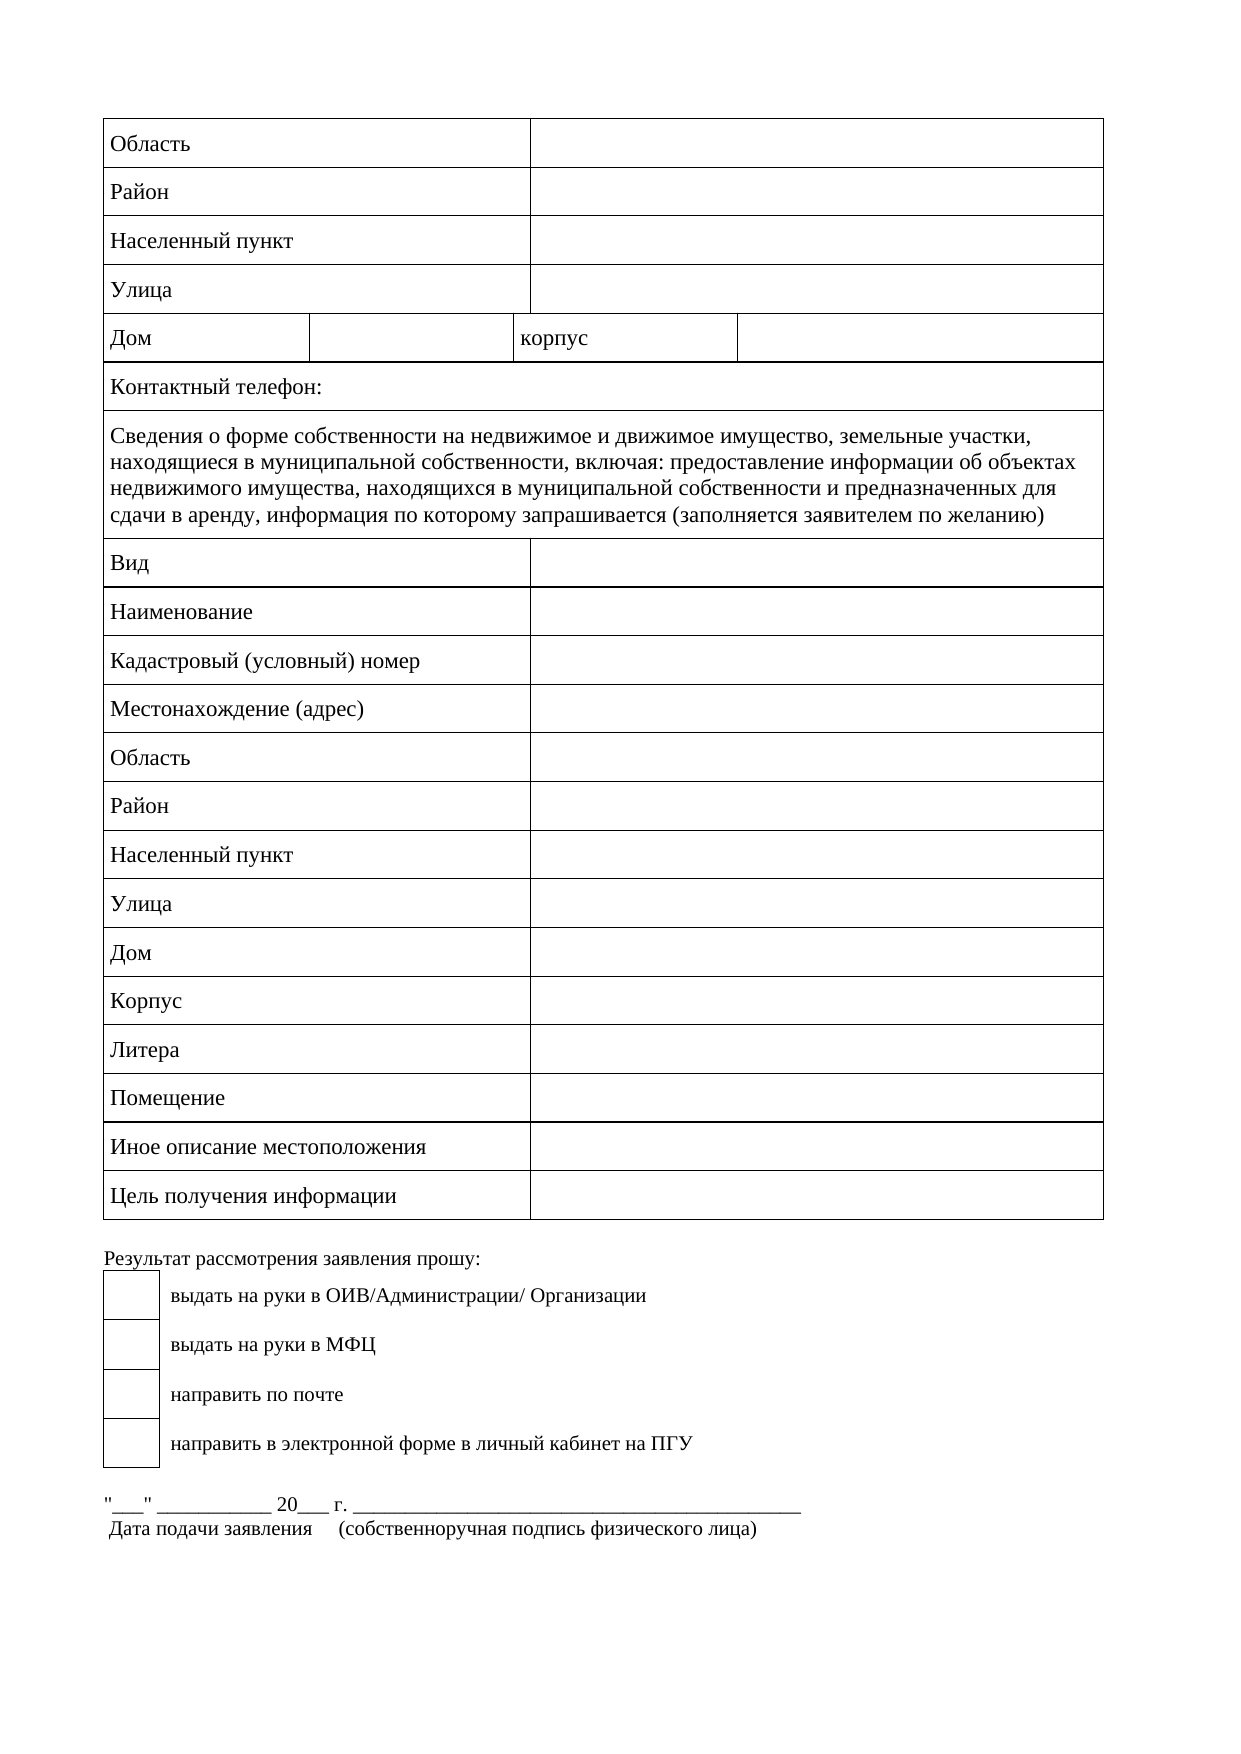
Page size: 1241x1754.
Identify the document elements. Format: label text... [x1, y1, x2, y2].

table_cell [531, 539, 1103, 586]
table_cell Район [104, 168, 530, 215]
table_cell [310, 314, 513, 361]
table_cell корпус [514, 314, 737, 361]
table_cell направить в электронной форме в личный кабинет на ПГУ [160, 1418, 1108, 1467]
table_cell Область [104, 733, 530, 781]
table_cell Вид [104, 539, 530, 586]
table_cell Район [104, 782, 530, 829]
table_cell [531, 636, 1103, 684]
table_cell Область [104, 119, 530, 167]
table_cell Корпус [104, 977, 530, 1024]
table_cell [531, 977, 1103, 1024]
table_header выдать на руки в ОИВ/Администрации/ Организации [160, 1270, 1108, 1319]
table_cell [531, 216, 1103, 264]
table_cell [531, 1171, 1103, 1219]
table_cell [531, 588, 1103, 635]
table_cell [531, 831, 1103, 878]
table_cell [738, 314, 1103, 361]
table_cell [104, 1370, 159, 1418]
text Результат рассмотрения заявления прошу: [103, 1246, 1152, 1270]
table_cell [531, 782, 1103, 829]
table_cell Дом [104, 928, 530, 976]
table_cell [104, 1320, 159, 1368]
table_cell Контактный телефон: [104, 363, 1103, 410]
table_cell [531, 168, 1103, 215]
table_cell Населенный пункт [104, 831, 530, 878]
table_cell Литера [104, 1025, 530, 1073]
table_cell [531, 1074, 1103, 1121]
table_cell [531, 1123, 1103, 1170]
table_cell [531, 1025, 1103, 1073]
table_cell Кадастровый (условный) номер [104, 636, 530, 684]
table_cell [531, 119, 1103, 167]
table_header [104, 1271, 159, 1319]
table_cell Дом [104, 314, 309, 361]
table_cell [104, 1419, 159, 1467]
table_cell Местонахождение (адрес) [104, 685, 530, 732]
table_cell Сведения о форме собственности на недвижимое и движимое имущество, земельные участки, находящиеся в муниципальной собственности, включая: предоставление информации об объектах недвижимого имущества, находящихся в муниципальной собственности и предназначенных для сдачи в аренду, информация по которому запрашивается (заполняется заявителем по желанию) [104, 411, 1103, 538]
table_cell Населенный пункт [104, 216, 530, 264]
text Дата подачи заявления (собственноручная подпись физического лица) [103, 1516, 1152, 1540]
table_cell выдать на руки в МФЦ [160, 1319, 1108, 1368]
table_cell Цель получения информации [104, 1171, 530, 1219]
table_cell [531, 733, 1103, 781]
table_cell направить по почте [160, 1369, 1108, 1418]
table_cell [531, 879, 1103, 927]
table_cell Иное описание местоположения [104, 1123, 530, 1170]
table_cell Улица [104, 879, 530, 927]
table_cell [531, 928, 1103, 976]
table_cell Наименование [104, 588, 530, 635]
table_cell [531, 685, 1103, 732]
table_cell Помещение [104, 1074, 530, 1121]
table_cell [531, 265, 1103, 313]
table_cell Улица [104, 265, 530, 313]
text "___" ___________ 20___ г. ___________________________________________ [103, 1492, 1152, 1516]
